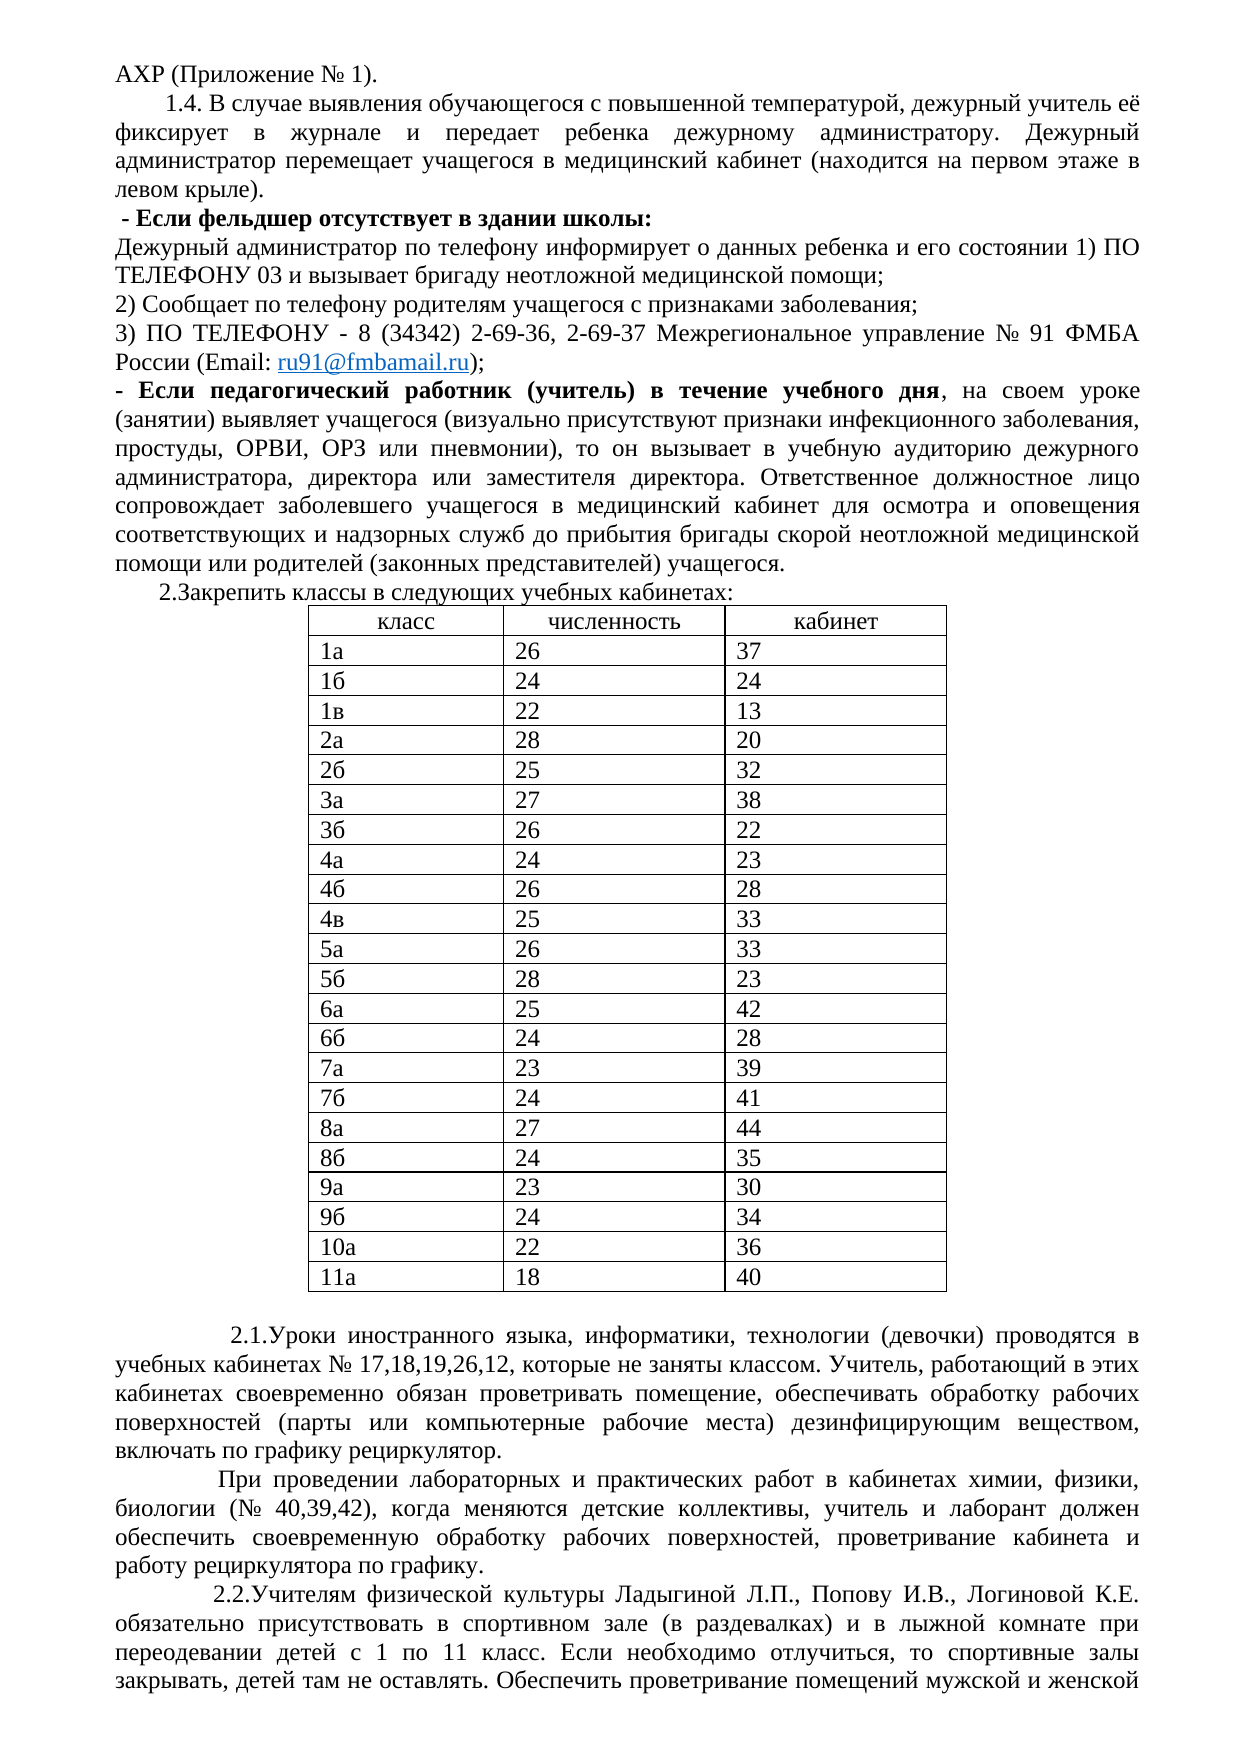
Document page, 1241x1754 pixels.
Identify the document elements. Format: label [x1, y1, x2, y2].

table_cell [104, 59, 1152, 1694]
